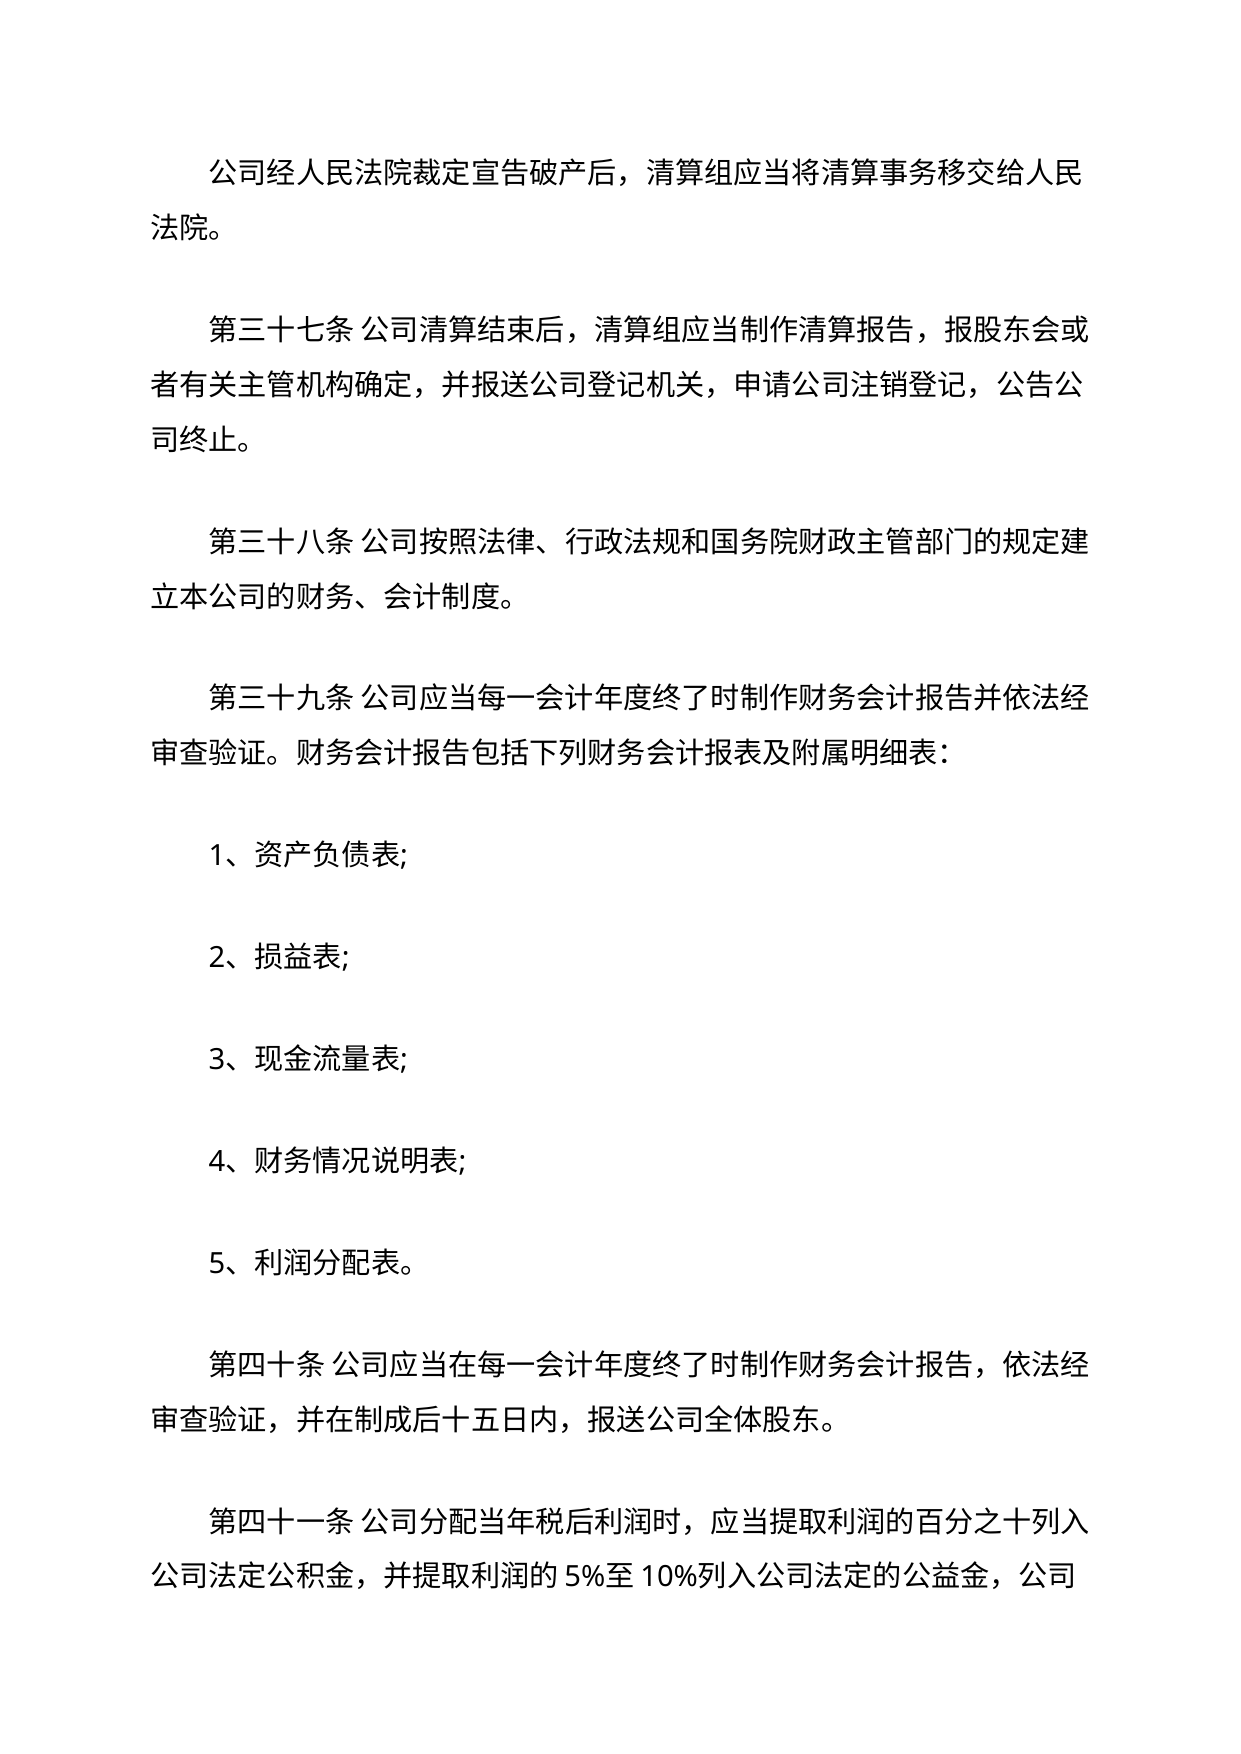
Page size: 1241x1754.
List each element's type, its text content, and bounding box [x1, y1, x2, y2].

text 第三十七条 公司清算结束后，清算组应当制作清算报告，报股东会或者有关主管机构确定，并报送公司登记机关，申请公司注销登记，公告公司终止。 [150, 307, 1090, 459]
text 1、资产负债表; [150, 832, 1090, 874]
text 4、财务情况说明表; [150, 1137, 1090, 1180]
text 3、现金流量表; [150, 1036, 1090, 1078]
text 2、损益表; [150, 933, 1090, 976]
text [150, 1498, 1090, 1595]
text 第三十九条 公司应当每一会计年度终了时制作财务会计报告并依法经审查验证。财务会计报告包括下列财务会计报表及附属明细表： [150, 675, 1090, 772]
text 公司经人民法院裁定宣告破产后，清算组应当将清算事务移交给人民法院。 [150, 150, 1090, 247]
text 第四十条 公司应当在每一会计年度终了时制作财务会计报告，依法经审查验证，并在制成后十五日内，报送公司全体股东。 [150, 1341, 1090, 1439]
text 5、利润分配表。 [150, 1239, 1090, 1282]
text 第三十八条 公司按照法律、行政法规和国务院财政主管部门的规定建立本公司的财务、会计制度。 [150, 518, 1090, 615]
